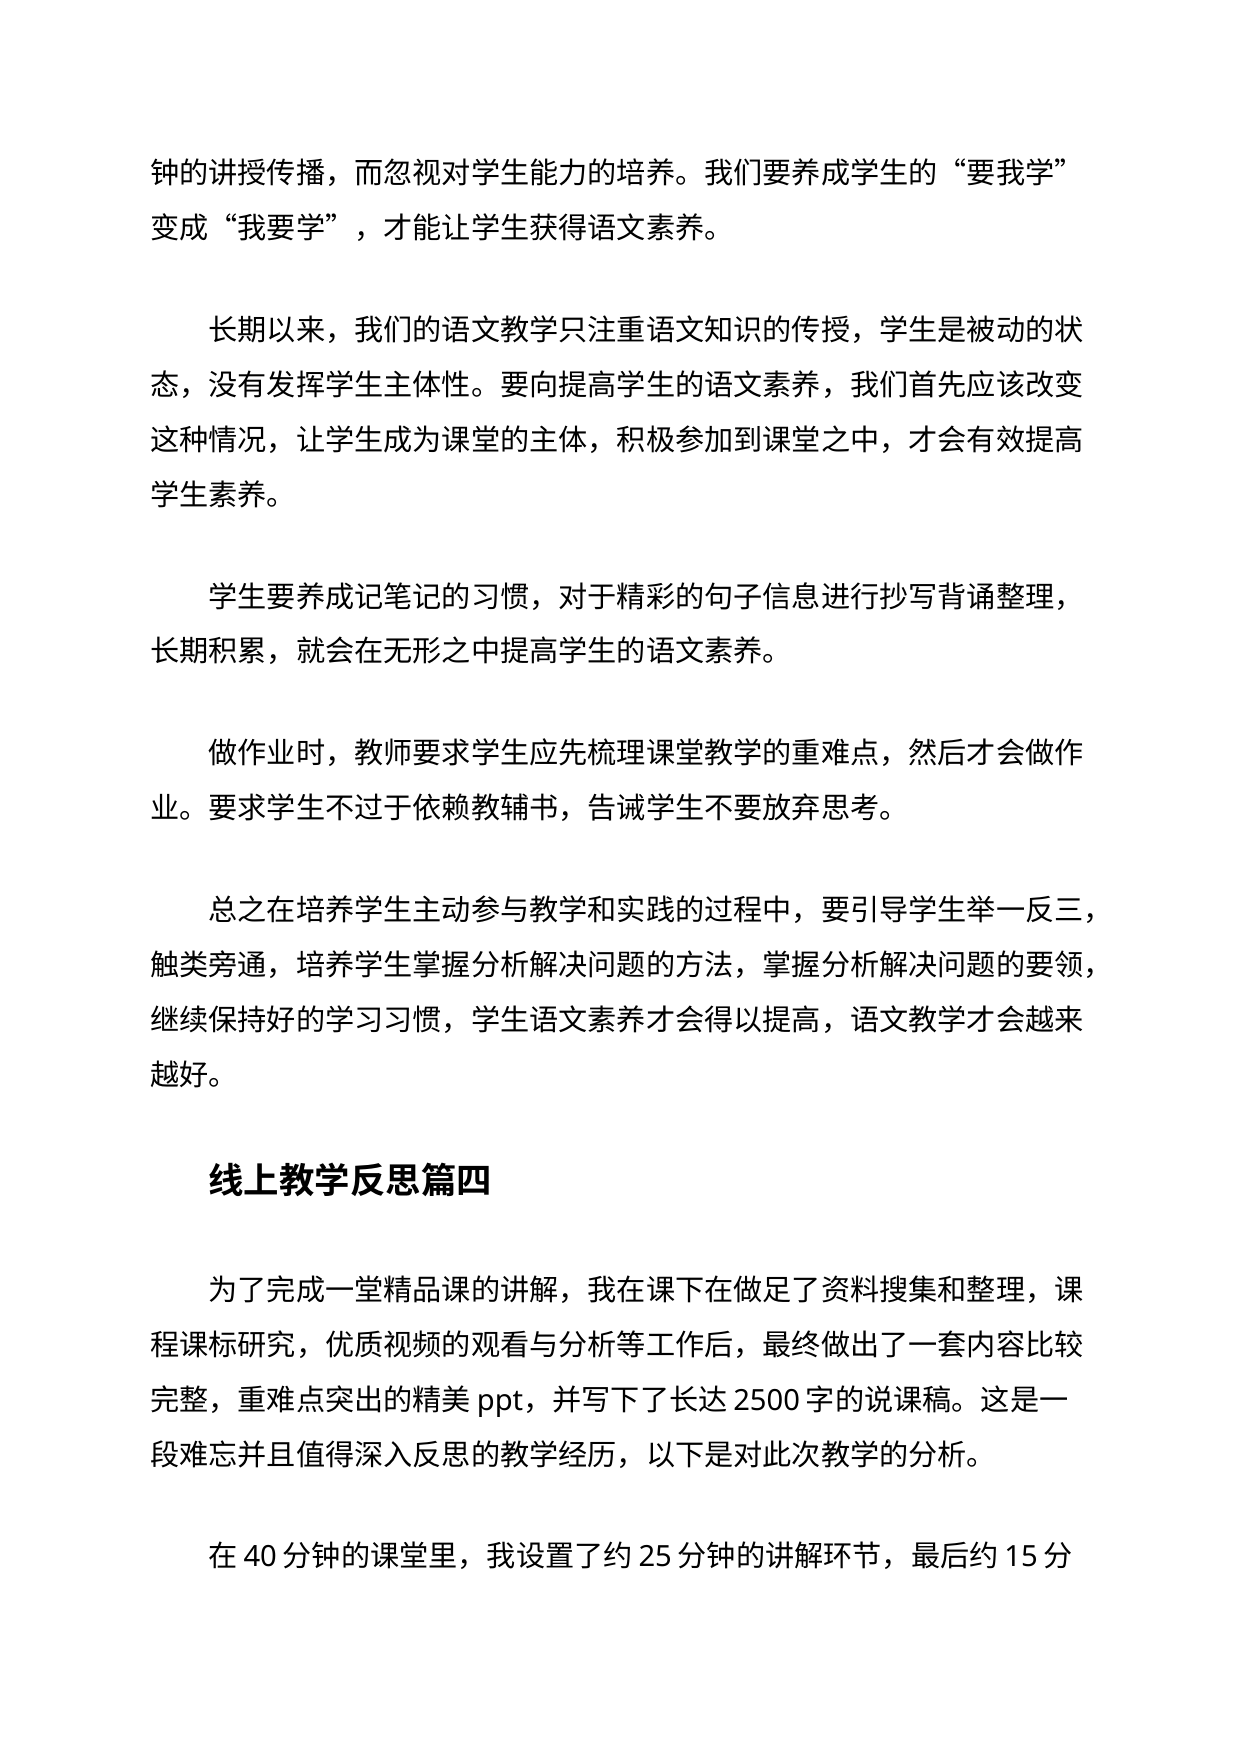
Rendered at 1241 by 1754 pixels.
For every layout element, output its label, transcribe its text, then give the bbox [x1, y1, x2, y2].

text 总之在培养学生主动参与教学和实践的过程中，要引导学生举一反三，触类旁通，培养学生掌握分析解决问题的方法，掌握分析解决问题的要领，继续保持好的学习习惯，学生语文素养才会得以提高，语文教学才会越来越好。 [150, 886, 1090, 1093]
text 线上教学反思篇四 [150, 1153, 1090, 1204]
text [150, 1533, 1090, 1575]
text 为了完成一堂精品课的讲解，我在课下在做足了资料搜集和整理，课程课标研究，优质视频的观看与分析等工作后，最终做出了一套内容比较完整，重难点突出的精美ppt，并写下了长达2500字的说课稿。这是一段难忘并且值得深入反思的教学经历，以下是对此次教学的分析。 [150, 1266, 1090, 1473]
text 长期以来，我们的语文教学只注重语文知识的传授，学生是被动的状态，没有发挥学生主体性。要向提高学生的语文素养，我们首先应该改变这种情况，让学生成为课堂的主体，积极参加到课堂之中，才会有效提高学生素养。 [150, 307, 1090, 514]
text 做作业时，教师要求学生应先梳理课堂教学的重难点，然后才会做作业。要求学生不过于依赖教辅书，告诫学生不要放弃思考。 [150, 730, 1090, 827]
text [150, 150, 1090, 247]
text 学生要养成记笔记的习惯，对于精彩的句子信息进行抄写背诵整理，长期积累，就会在无形之中提高学生的语文素养。 [150, 573, 1090, 670]
